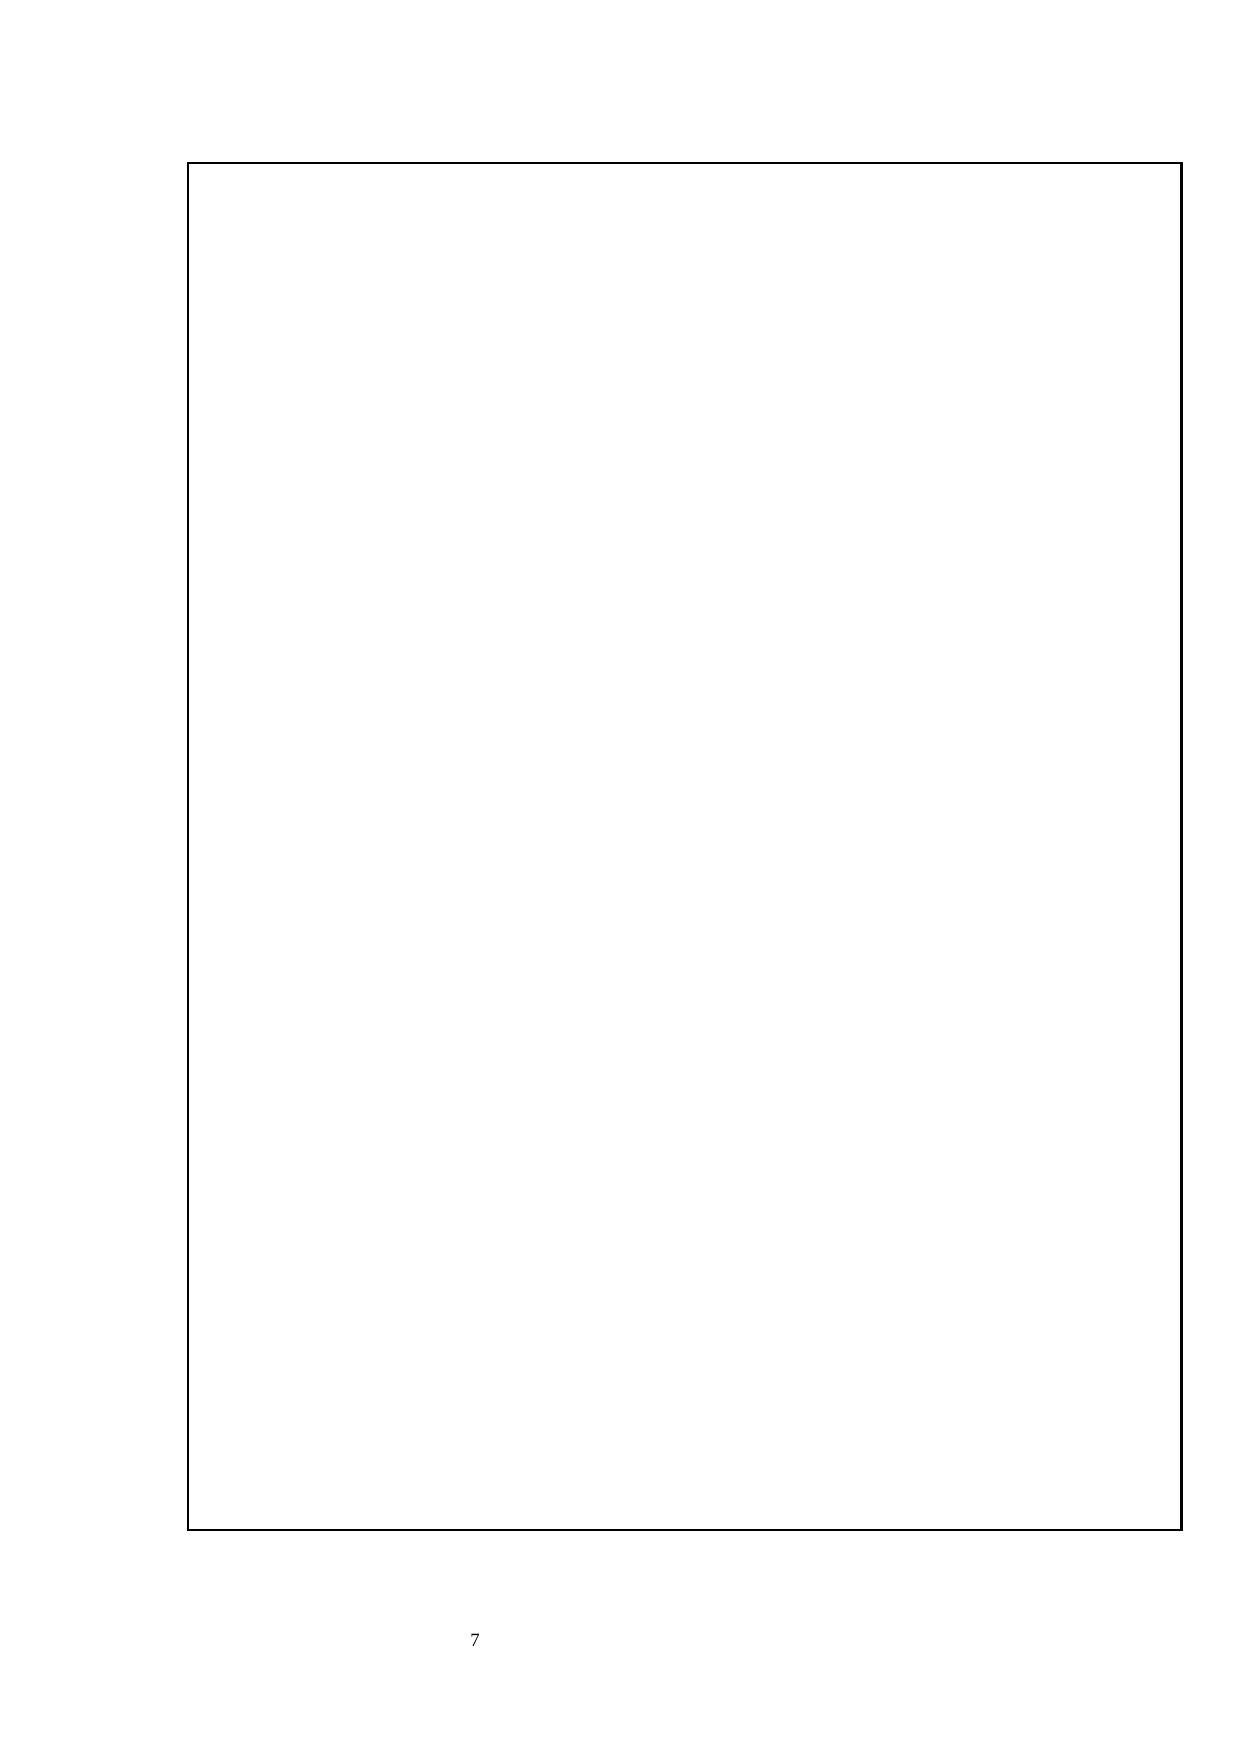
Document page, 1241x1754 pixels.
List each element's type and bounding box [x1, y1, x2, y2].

table_header [189, 164, 1180, 1529]
